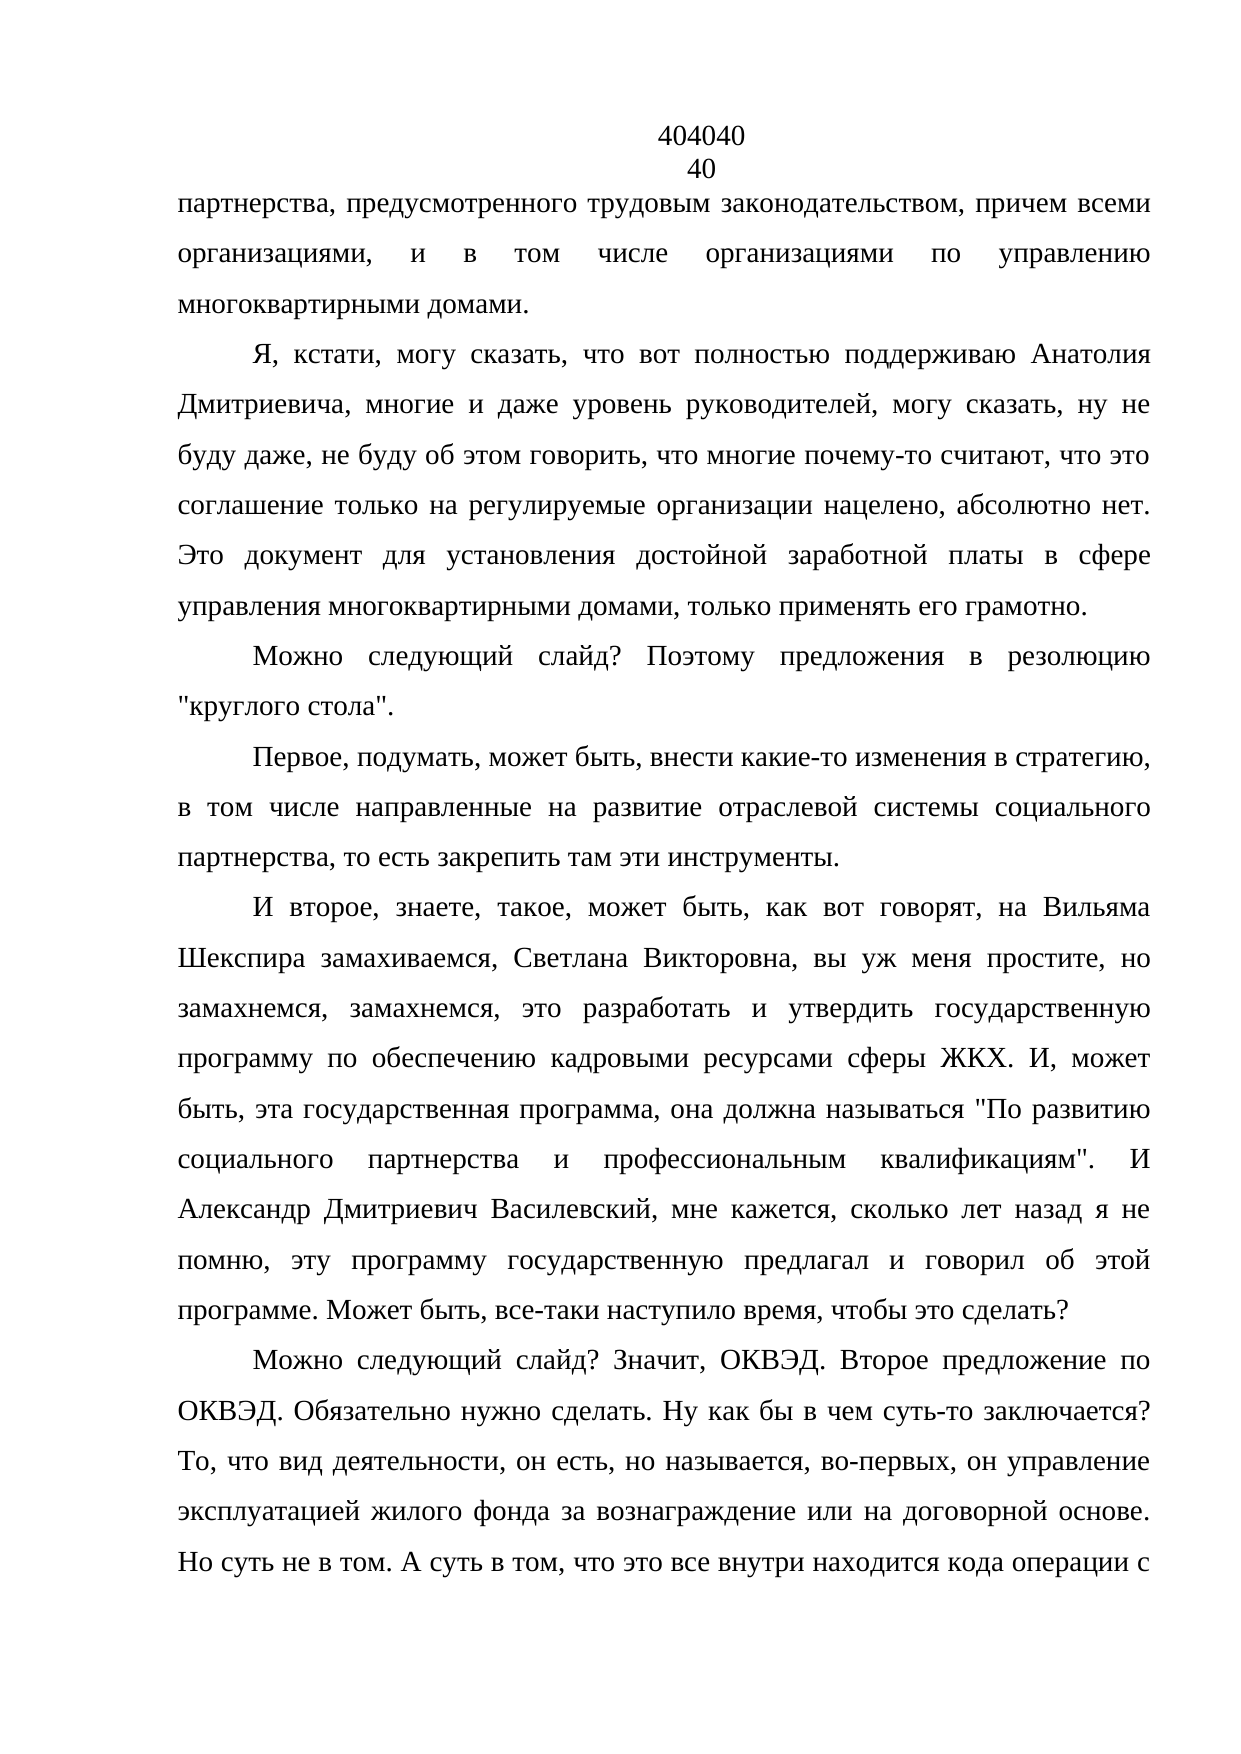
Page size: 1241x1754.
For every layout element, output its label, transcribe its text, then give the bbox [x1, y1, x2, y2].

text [177, 185, 1152, 319]
text Первое, подумать, может быть, внести какие-то изменения в стратегию, в том числе направленные на развитие отраслевой системы социального партнерства, то есть закрепить там эти инструменты. [177, 739, 1152, 873]
text Я, кстати, могу сказать, что вот полностью поддерживаю Анатолия Дмитриевича, многие и даже уровень руководителей, могу сказать, ну не буду даже, не буду об этом говорить, что многие почему-то считают, что это соглашение только на регулируемые организации нацелено, абсолютно нет. Это документ для установления достойной заработной платы в сфере управления многоквартирными домами, только применять его грамотно. [177, 336, 1152, 621]
text И второе, знаете, такое, может быть, как вот говорят, на Вильяма Шекспира замахиваемся, Светлана Викторовна, вы уж меня простите, но замахнемся, замахнемся, это разработать и утвердить государственную программу по обеспечению кадровыми ресурсами сферы ЖКХ. И, может быть, эта государственная программа, она должна называться "По развитию социального партнерства и профессиональным квалификациям". И Александр Дмитриевич Василевский, мне кажется, сколько лет назад я не помню, эту программу государственную предлагал и говорил об этой программе. Может быть, все-таки наступило время, чтобы это сделать? [177, 889, 1152, 1326]
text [177, 1342, 1152, 1577]
text Можно следующий слайд? Поэтому предложения в резолюцию "круглого стола". [177, 638, 1152, 722]
